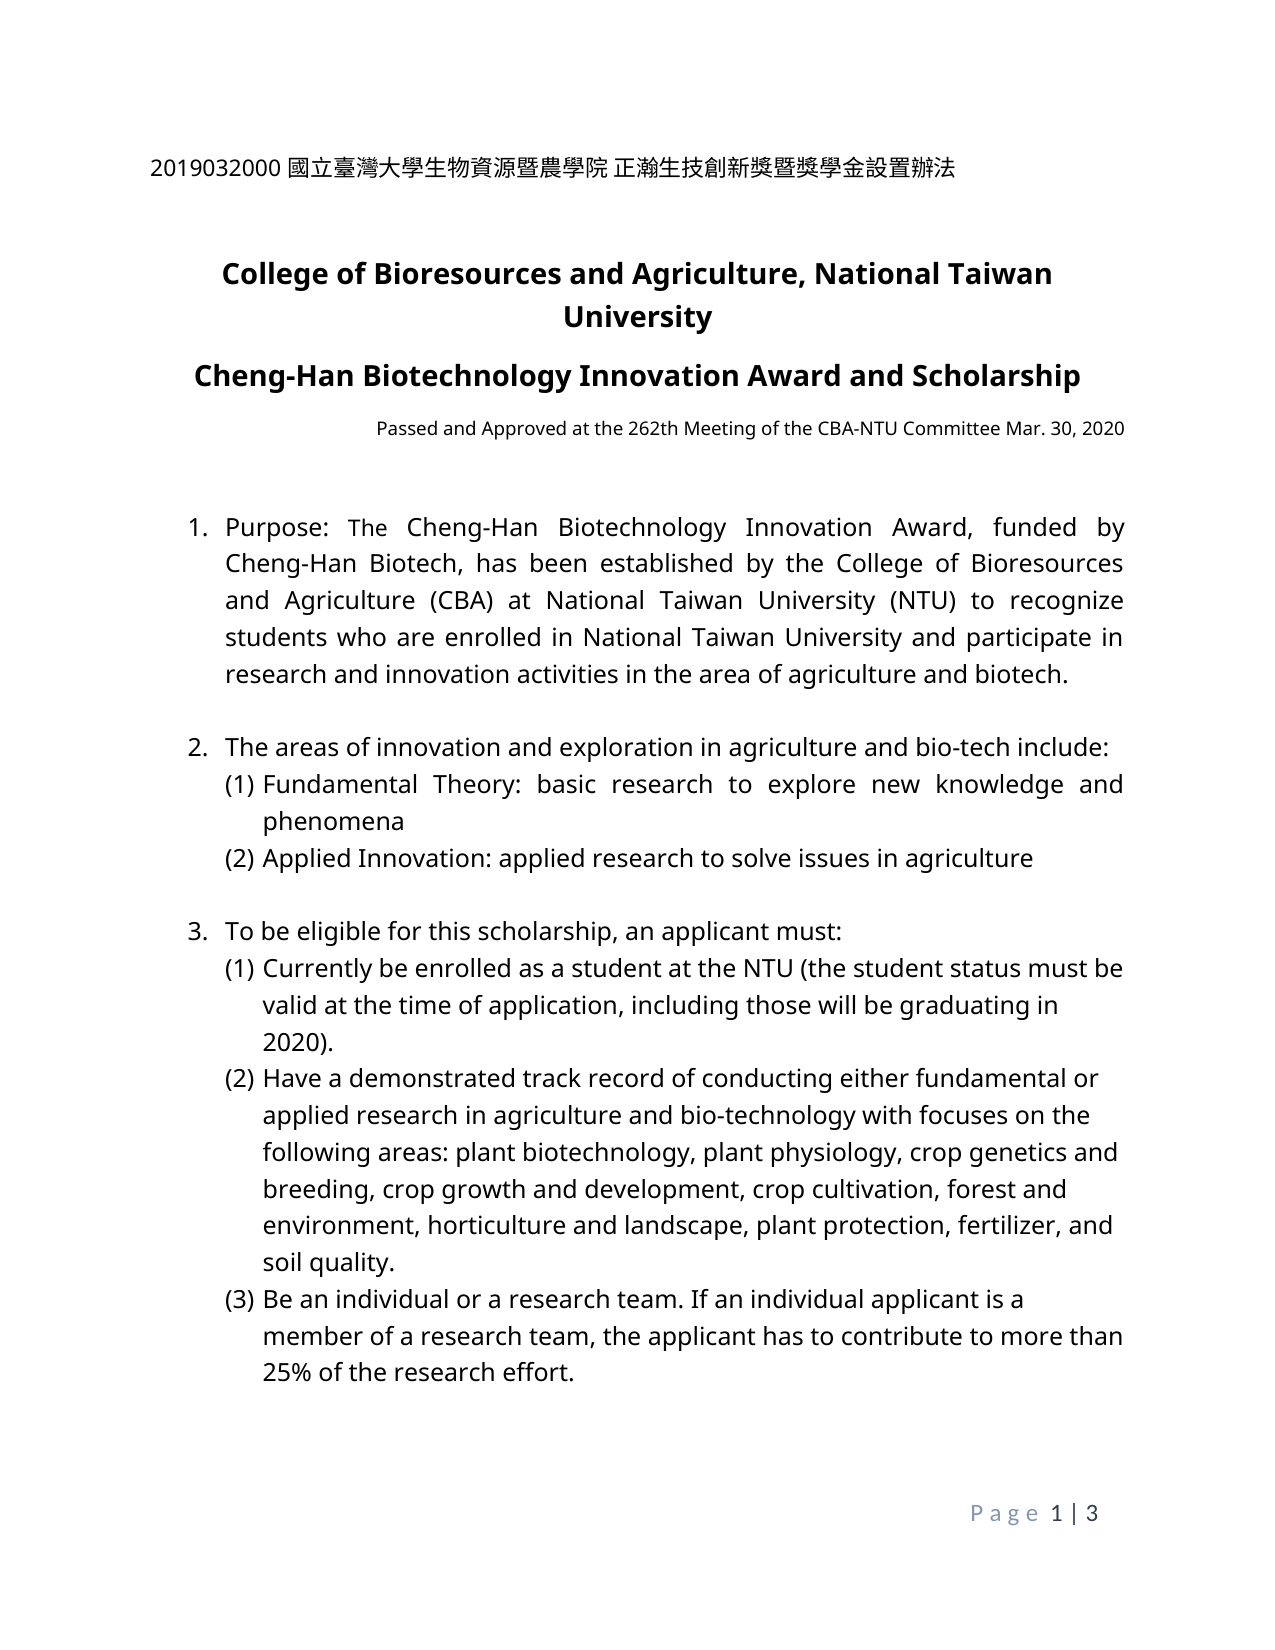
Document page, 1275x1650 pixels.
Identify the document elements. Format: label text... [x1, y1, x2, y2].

list To be eligible for this scholarship, an applicant must: [187, 914, 1125, 948]
list Purpose: The Cheng-Han Biotechnology Innovation Award, funded by Cheng-Han Biotech, has been established by the College of Bioresources and Agriculture (CBA) at National Taiwan University (NTU) to recognize students who are enrolled in National Taiwan University and participate in research and innovation activities in the area of agriculture and biotech. [187, 509, 1125, 691]
list Be an individual or a research team. If an individual applicant is a member of a research team, the applicant has to contribute to more than 25% of the research effort. [225, 1282, 1125, 1389]
text 2019032000 國立臺灣大學生物資源暨農學院 正瀚生技創新獎暨獎學金設置辦法 [150, 150, 1125, 183]
list Applied Innovation: applied research to solve issues in agriculture [225, 840, 1125, 874]
text Cheng-Han Biotechnology Innovation Award and Scholarship [150, 355, 1125, 395]
list Currently be enrolled as a student at the NTU (the student status must be valid at the time of application, including those will be graduating in 2020). [225, 951, 1125, 1058]
text Passed and Approved at the 262th Meeting of the CBA-NTU Committee Mar. 30, 2020 [150, 415, 1125, 440]
list The areas of innovation and exploration in agriculture and bio-tech include: [187, 730, 1125, 764]
list Fundamental Theory: basic research to explore new knowledge and phenomena [225, 767, 1125, 838]
text College of Bioresources and Agriculture, National Taiwan University [150, 253, 1125, 336]
list Have a demonstrated track record of conducting either fundamental or applied research in agriculture and bio-technology with focuses on the following areas: plant biotechnology, plant physiology, crop genetics and breeding, crop growth and development, crop cultivation, forest and environment, horticulture and landscape, plant protection, fertilizer, and soil quality. [225, 1061, 1125, 1279]
